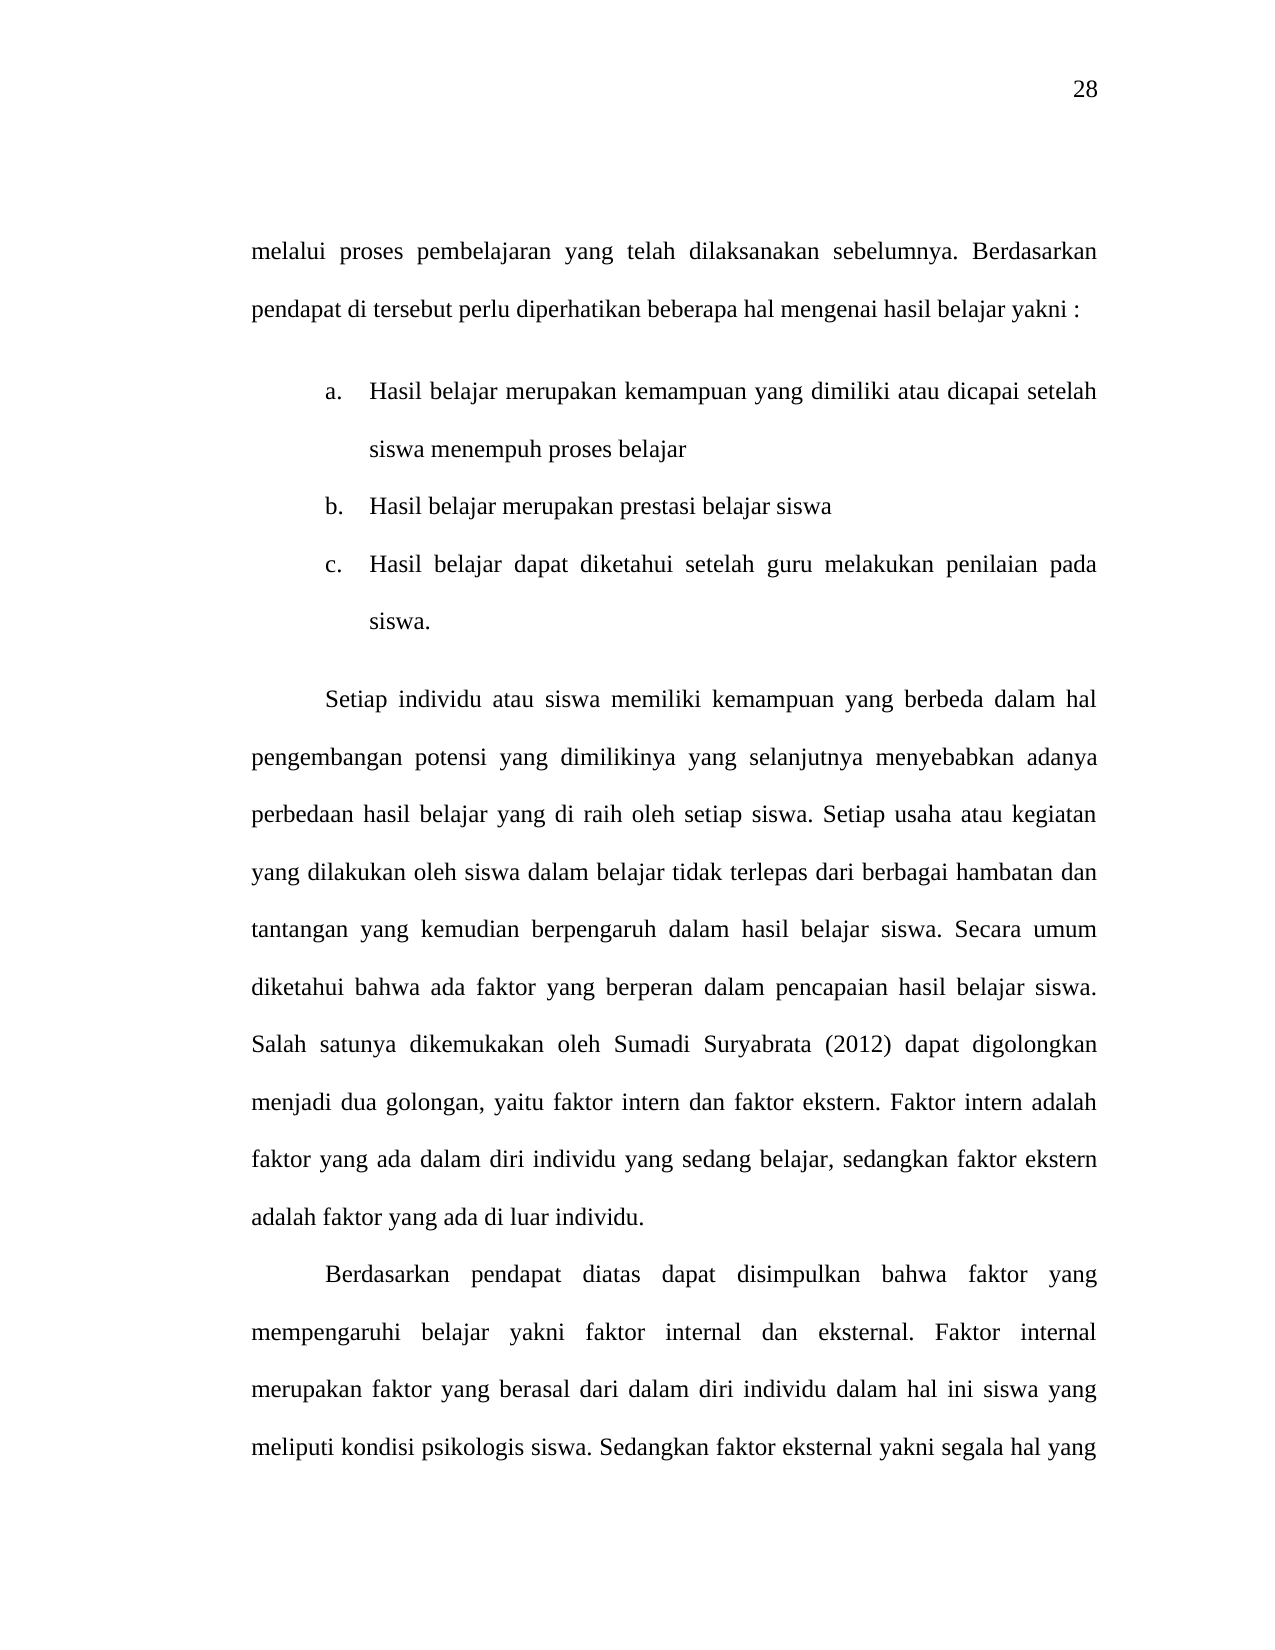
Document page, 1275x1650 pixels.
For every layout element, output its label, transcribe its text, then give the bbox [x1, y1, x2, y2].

list Hasil belajar merupakan kemampuan yang dimiliki atau dicapai setelah siswa menempuh proses belajar [325, 376, 1098, 462]
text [251, 1259, 1098, 1461]
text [251, 236, 1098, 322]
list Hasil belajar dapat diketahui setelah guru melakukan penilaian pada siswa. [325, 549, 1098, 635]
text Setiap individu atau siswa memiliki kemampuan yang berbeda dalam hal pengembangan potensi yang dimilikinya yang selanjutnya menyebabkan adanya perbedaan hasil belajar yang di raih oleh setiap siswa. Setiap usaha atau kegiatan yang dilakukan oleh siswa dalam belajar tidak terlepas dari berbagai hambatan dan tantangan yang kemudian berpengaruh dalam hasil belajar siswa. Secara umum diketahui bahwa ada faktor yang berperan dalam pencapaian hasil belajar siswa. Salah satunya dikemukakan oleh Sumadi Suryabrata (2012) dapat digolongkan menjadi dua golongan, yaitu faktor intern dan faktor ekstern. Faktor intern adalah faktor yang ada dalam diri individu yang sedang belajar, sedangkan faktor ekstern adalah faktor yang ada di luar individu. [251, 684, 1098, 1231]
list Hasil belajar merupakan prestasi belajar siswa [325, 491, 1098, 520]
